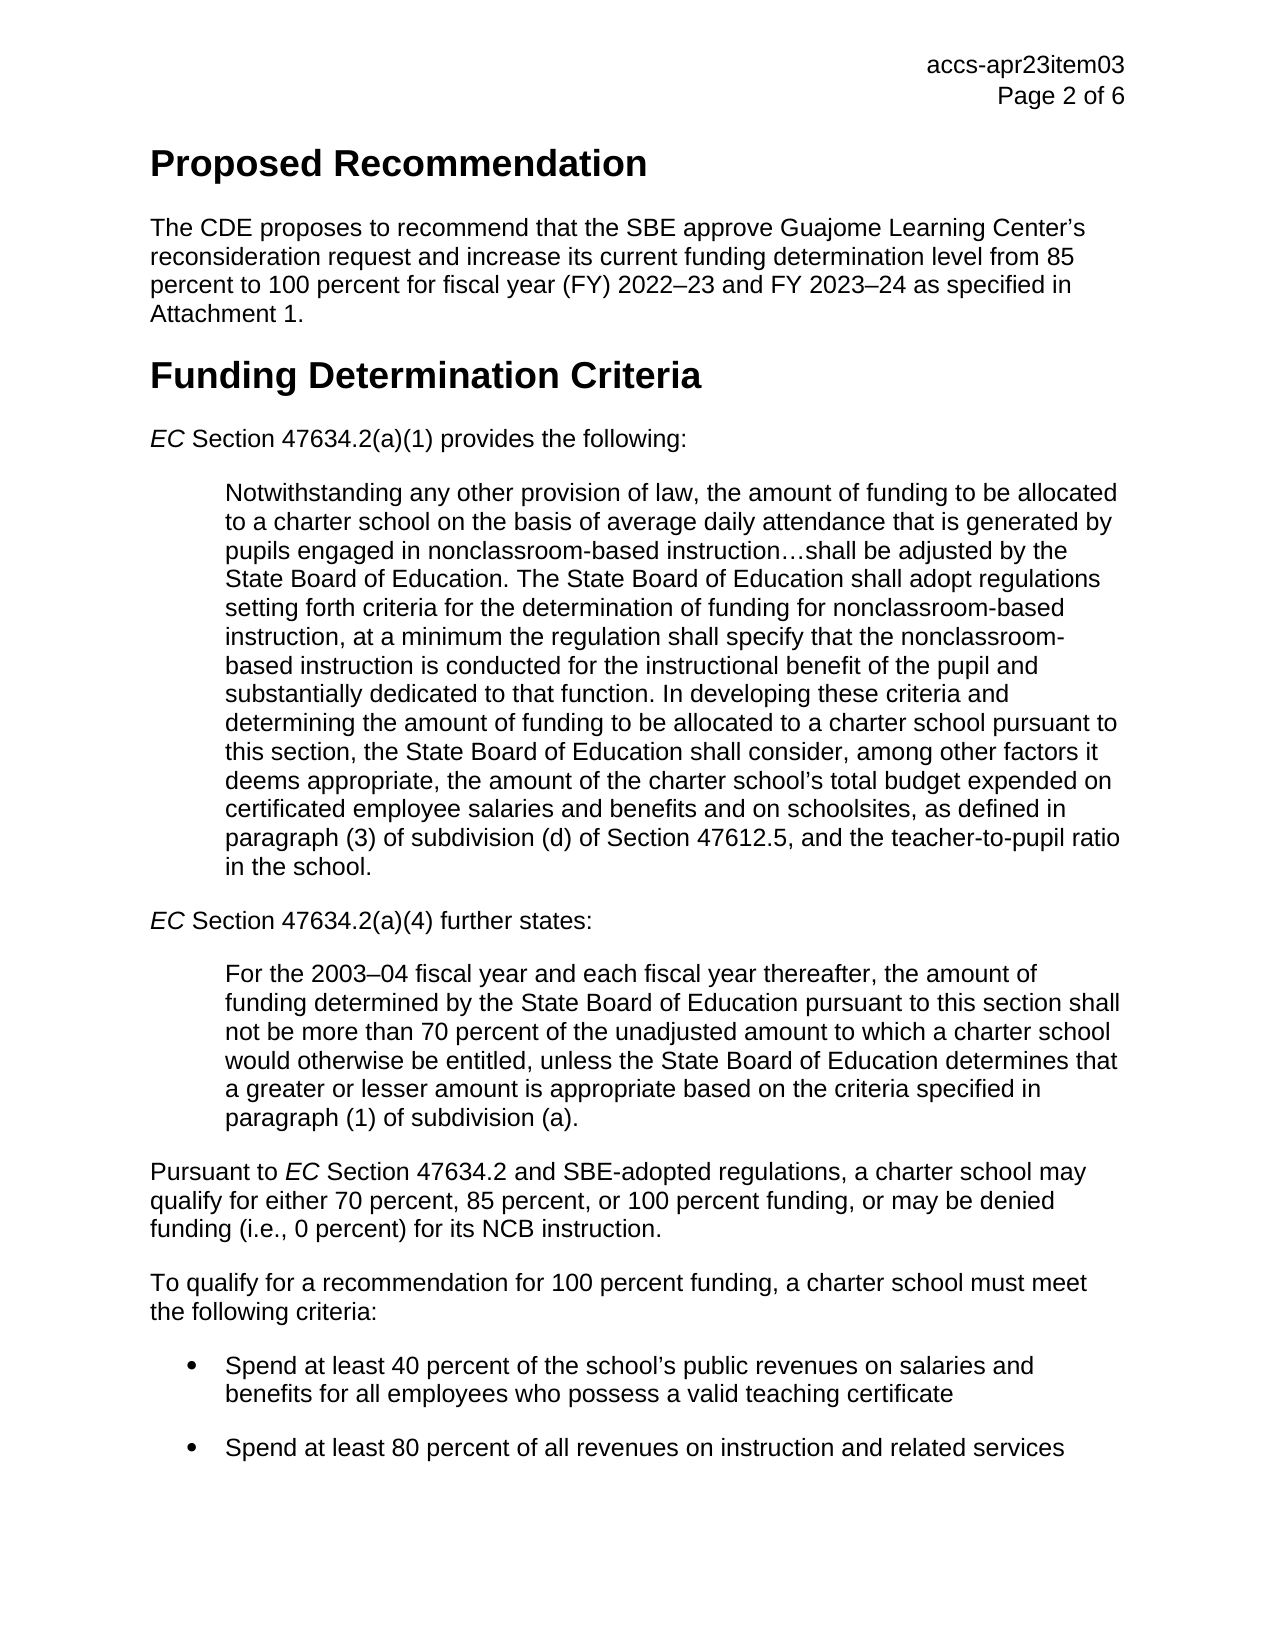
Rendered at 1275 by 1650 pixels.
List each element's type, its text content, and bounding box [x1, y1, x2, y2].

subtitle Funding Determination Criteria [150, 353, 1125, 396]
text Notwithstanding any other provision of law, the amount of funding to be allocated to a charter school on the basis of average daily attendance that is generated by pupils engaged in nonclassroom-based instruction…shall be adjusted by the State Board of Education. The State Board of Education shall adopt regulations setting forth criteria for the determination of funding for nonclassroom-based instruction, at a minimum the regulation shall specify that the nonclassroom-based instruction is conducted for the instructional benefit of the pupil and substantially dedicated to that function. In developing these criteria and determining the amount of funding to be allocated to a charter school pursuant to this section, the State Board of Education shall consider, among other factors it deems appropriate, the amount of the charter school’s total budget expended on certificated employee salaries and benefits and on schoolsites, as defined in paragraph (3) of subdivision (d) of Section 47612.5, and the teacher-to-pupil ratio in the school. [225, 478, 1125, 881]
text EC Section 47634.2(a)(1) provides the following: [150, 424, 1125, 453]
list Spend at least 40 percent of the school’s public revenues on salaries and benefits for all employees who possess a valid teaching certificate [187, 1351, 1125, 1408]
text The CDE proposes to recommend that the SBE approve Guajome Learning Center’s reconsideration request and increase its current funding determination level from 85 percent to 100 percent for fiscal year (FY) 2022–23 and FY 2023–24 as specified in Attachment 1. [150, 213, 1125, 328]
text For the 2003–04 fiscal year and each fiscal year thereafter, the amount of funding determined by the State Board of Education pursuant to this section shall not be more than 70 percent of the unadjusted amount to which a charter school would otherwise be entitled, unless the State Board of Education determines that a greater or lesser amount is appropriate based on the criteria specified in paragraph (1) of subdivision (a). [225, 959, 1125, 1132]
list Spend at least 80 percent of all revenues on instruction and related services [187, 1433, 1125, 1462]
text Pursuant to EC Section 47634.2 and SBE-adopted regulations, a charter school may qualify for either 70 percent, 85 percent, or 100 percent funding, or may be denied funding (i.e., 0 percent) for its NCB instruction. [150, 1157, 1125, 1243]
text EC Section 47634.2(a)(4) further states: [150, 906, 1125, 934]
text To qualify for a recommendation for 100 percent funding, a charter school must meet the following criteria: [150, 1268, 1125, 1326]
subtitle Proposed Recommendation [150, 141, 1125, 184]
